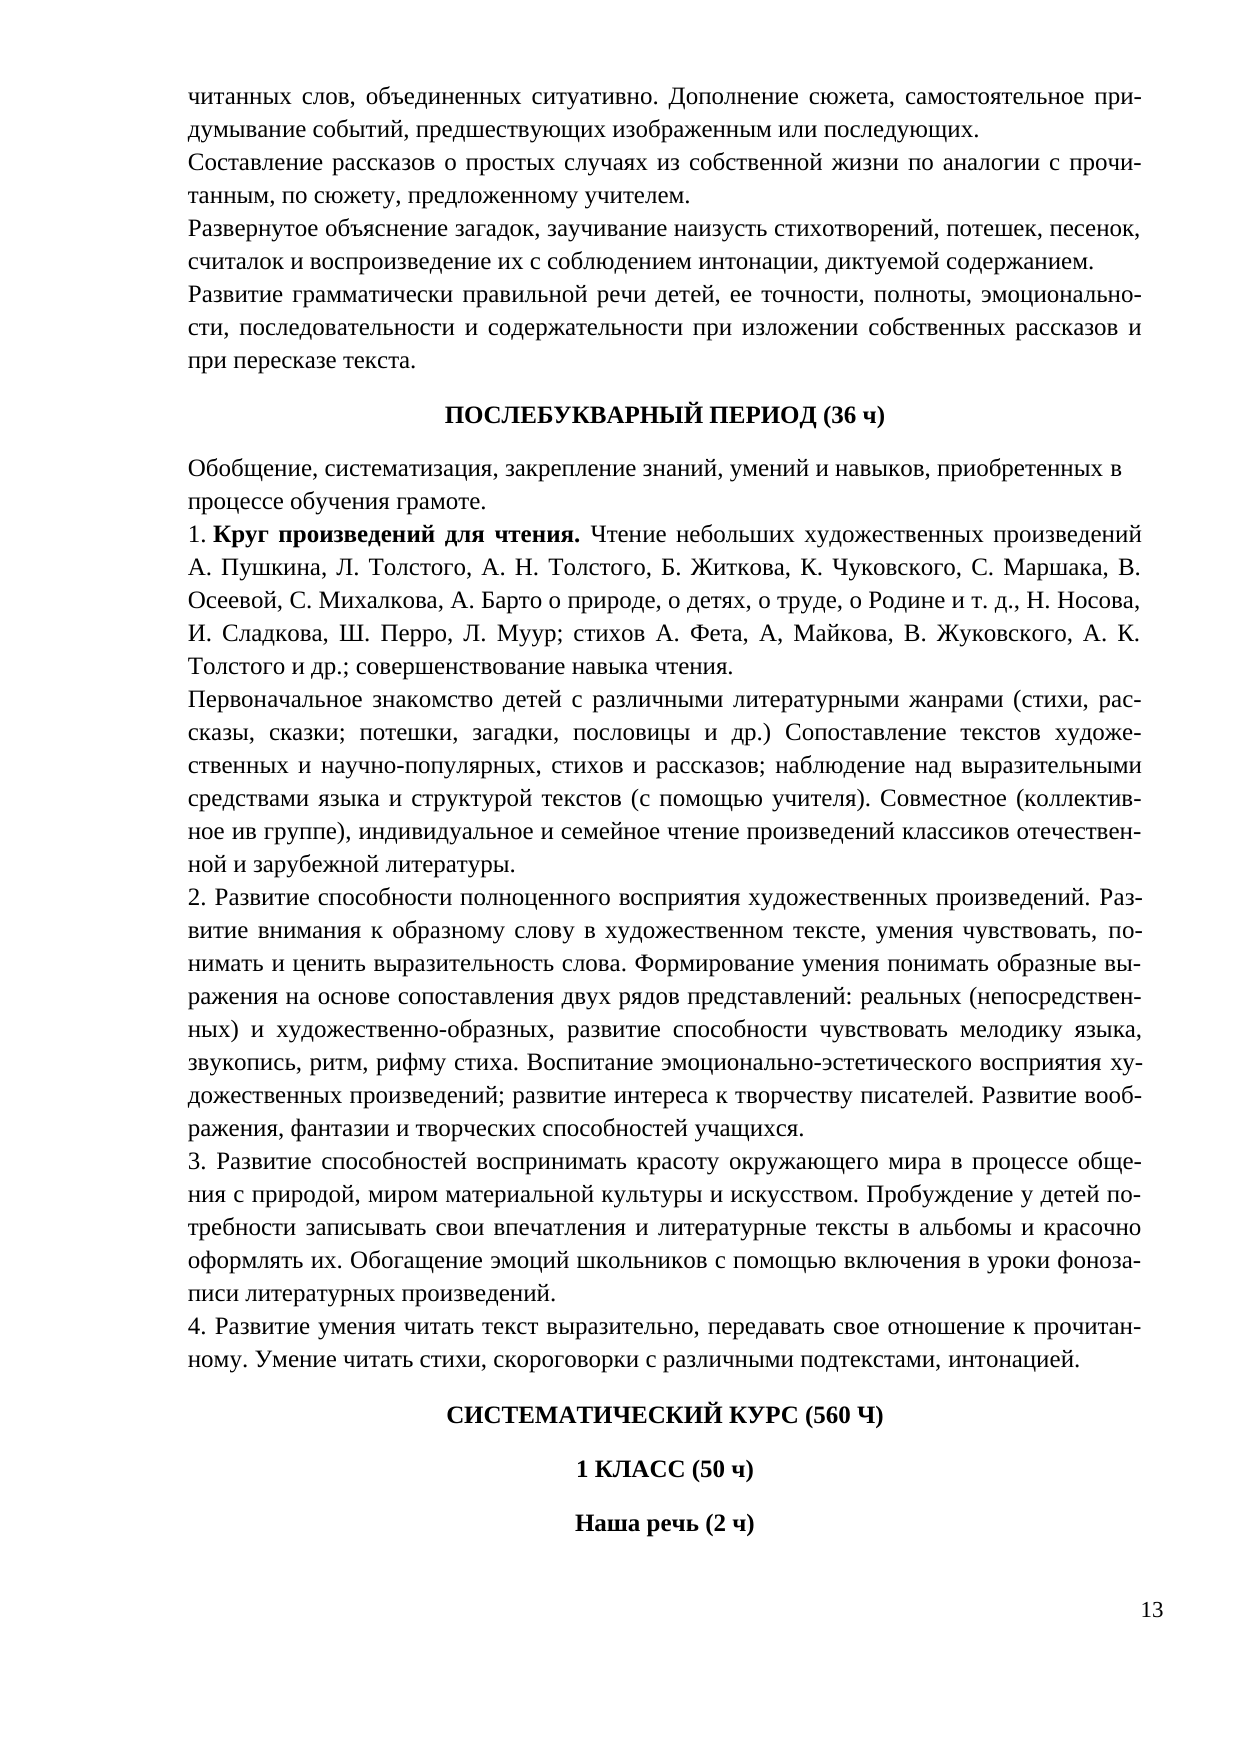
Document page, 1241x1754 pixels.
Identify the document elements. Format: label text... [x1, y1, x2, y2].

table_cell 1 КЛАСС (50 ч) [177, 1444, 1152, 1497]
table_header читанных слов, объединенных ситуативно. Дополнение сюжета, самостоятельное при- думывание событий, предшествующих изображенным или последующих. Составление рассказов о простых случаях из собственной жизни по аналогии с прочи- танным, по сюжету, предложенному учителем. Развернутое объяснение загадок, заучивание наизусть стихотворений, потешек, песенок, считалок и воспроизведение их с соблюдением интонации, диктуемой содержанием. Развитие грамматически правильной речи детей, ее точности, полноты, эмоционально- сти, последовательности и содержательности при изложении собственных рассказов и при пересказе текста. [177, 71, 1152, 389]
table_cell Наша речь (2 ч) [177, 1498, 1152, 1551]
table_cell СИСТЕМАТИЧЕСКИЙ КУРС (560 Ч) [177, 1390, 1152, 1443]
table_cell ПОСЛЕБУКВАРНЫЙ ПЕРИОД (36 ч) [177, 389, 1152, 443]
table_cell Обобщение, систематизация, закрепление знаний, умений и навыков, приобретенных в процессе обучения грамоте. Круг произведений для чтения. Чтение небольших художественных произведений А. Пушкина, Л. Толстого, А. Н. Толстого, Б. Житкова, К. Чуковского, С. Маршака, В. Осеевой, С. Михалкова, А. Барто о природе, о детях, о труде, о Родине и т. д., Н. Носова, И. Сладкова, Ш. Перро, Л. Муур; стихов А. Фета, А, Майкова, В. Жуковского, А. К. Толстого и др.; совершенствование навыка чтения. Первоначальное знакомство детей с различными литературными жанрами (стихи, рас- сказы, сказки; потешки, загадки, пословицы и др.) Сопоставление текстов художе- ственных и научно-популярных, стихов и рассказов; наблюдение над выразительными средствами языка и структурой текстов (с помощью учителя). Совместное (коллектив- ное ив группе), индивидуальное и семейное чтение произведений классиков отечествен- ной и зарубежной литературы. Развитие способности полноценного восприятия художественных произведений. Раз- витие внимания к образному слову в художественном тексте, умения чувствовать, по- нимать и ценить выразительность слова. Формирование умения понимать образные вы- ражения на основе сопоставления двух рядов представлений: реальных (непосредствен- ных) и художественно-образных, развитие способности чувствовать мелодику языка, звукопись, ритм, рифму стиха. Воспитание эмоционально-эстетического восприятия ху- дожественных произведений; развитие интереса к творчеству писателей. Развитие вооб- ражения, фантазии и творческих способностей учащихся. Развитие способностей воспринимать красоту окружающего мира в процессе обще- ния с природой, миром материальной культуры и искусством. Пробуждение у детей по- требности записывать свои впечатления и литературные тексты в альбомы и красочно оформлять их. Обогащение эмоций школьников с помощью включения в уроки фоноза- писи литературных произведений. Развитие умения читать текст выразительно, передавать свое отношение к прочитан- ному. Умение читать стихи, скороговорки с различными подтекстами, интонацией. [177, 443, 1152, 1390]
